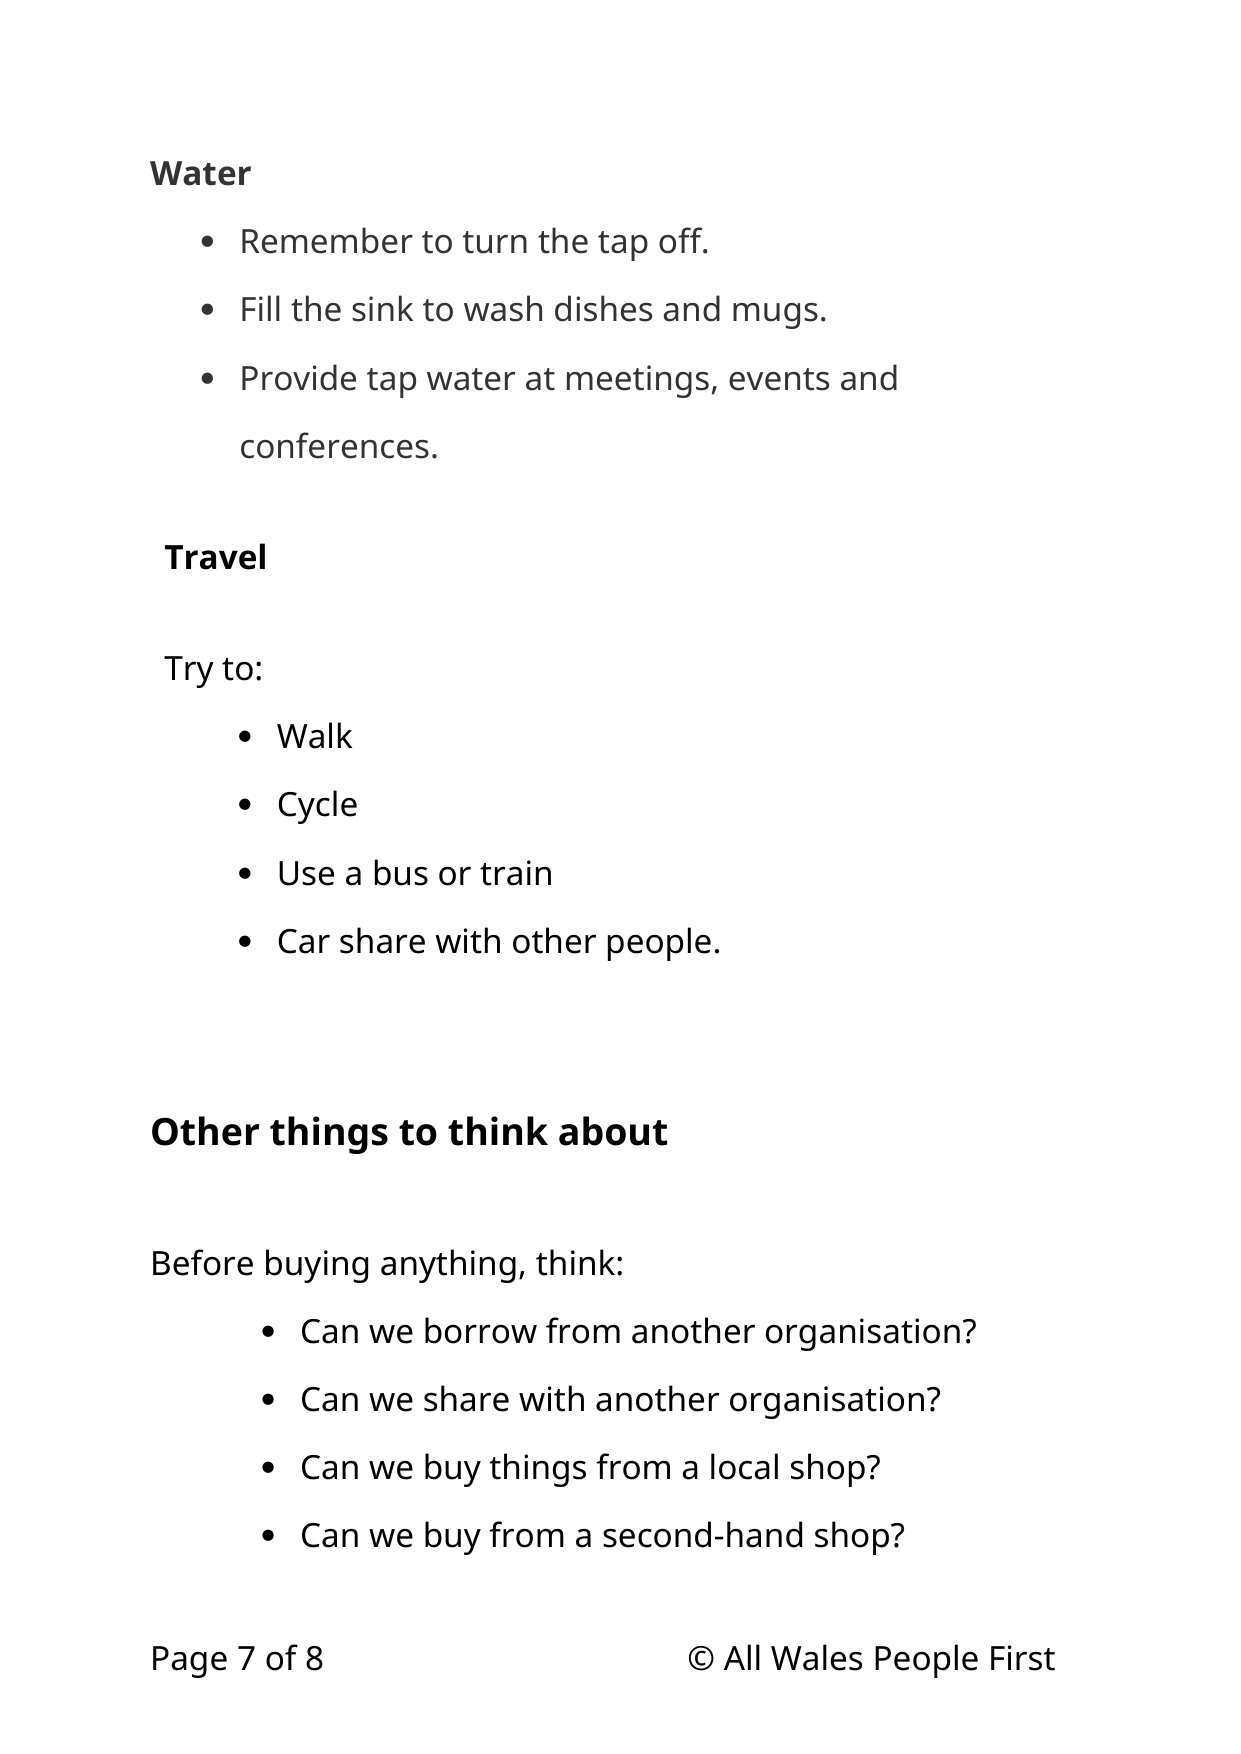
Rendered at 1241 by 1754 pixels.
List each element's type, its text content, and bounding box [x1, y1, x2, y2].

list Can we buy from a second-hand shop? [262, 1512, 1090, 1557]
list Use a bus or train [239, 849, 1090, 895]
list Can we buy things from a local shop? [262, 1444, 1090, 1489]
text Try to: [164, 645, 1090, 690]
text Travel [164, 534, 1090, 579]
list Car share with other people. [239, 917, 1090, 963]
text Other things to think about [150, 1105, 1090, 1156]
text Water [150, 150, 1090, 195]
list Walk [239, 713, 1090, 758]
text Before buying anything, think: [150, 1239, 1090, 1285]
list Cycle [239, 781, 1090, 827]
list Can we share with another organisation? [262, 1376, 1090, 1421]
list Provide tap water at meetings, events and conferences. [202, 354, 1090, 468]
list Can we borrow from another organisation? [262, 1307, 1090, 1353]
list Fill the sink to wash dishes and mugs. [202, 286, 1090, 332]
list Remember to turn the tap off. [202, 218, 1090, 263]
